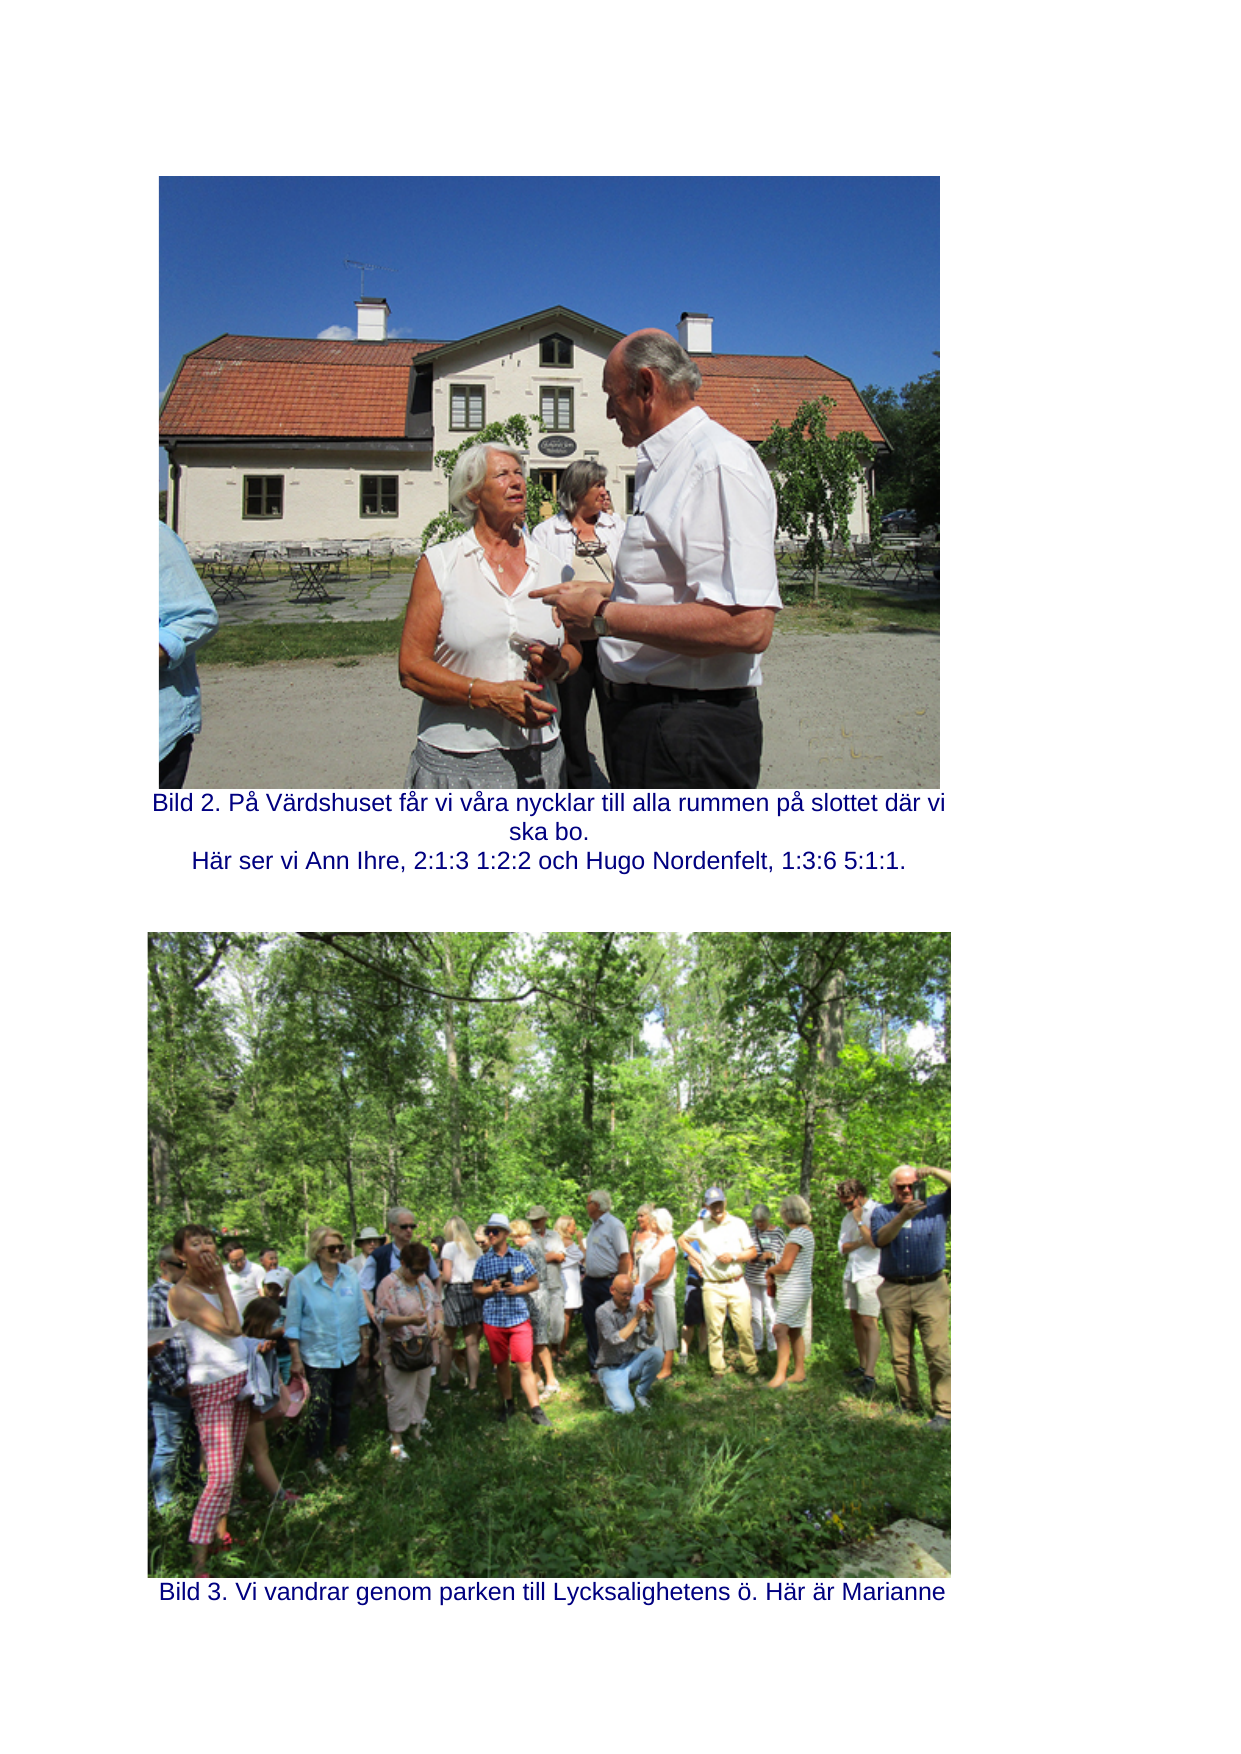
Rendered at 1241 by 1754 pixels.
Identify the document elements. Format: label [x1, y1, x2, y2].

picture [147, 932, 951, 1578]
table_header [148, 148, 951, 932]
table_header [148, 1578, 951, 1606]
picture [158, 176, 940, 789]
